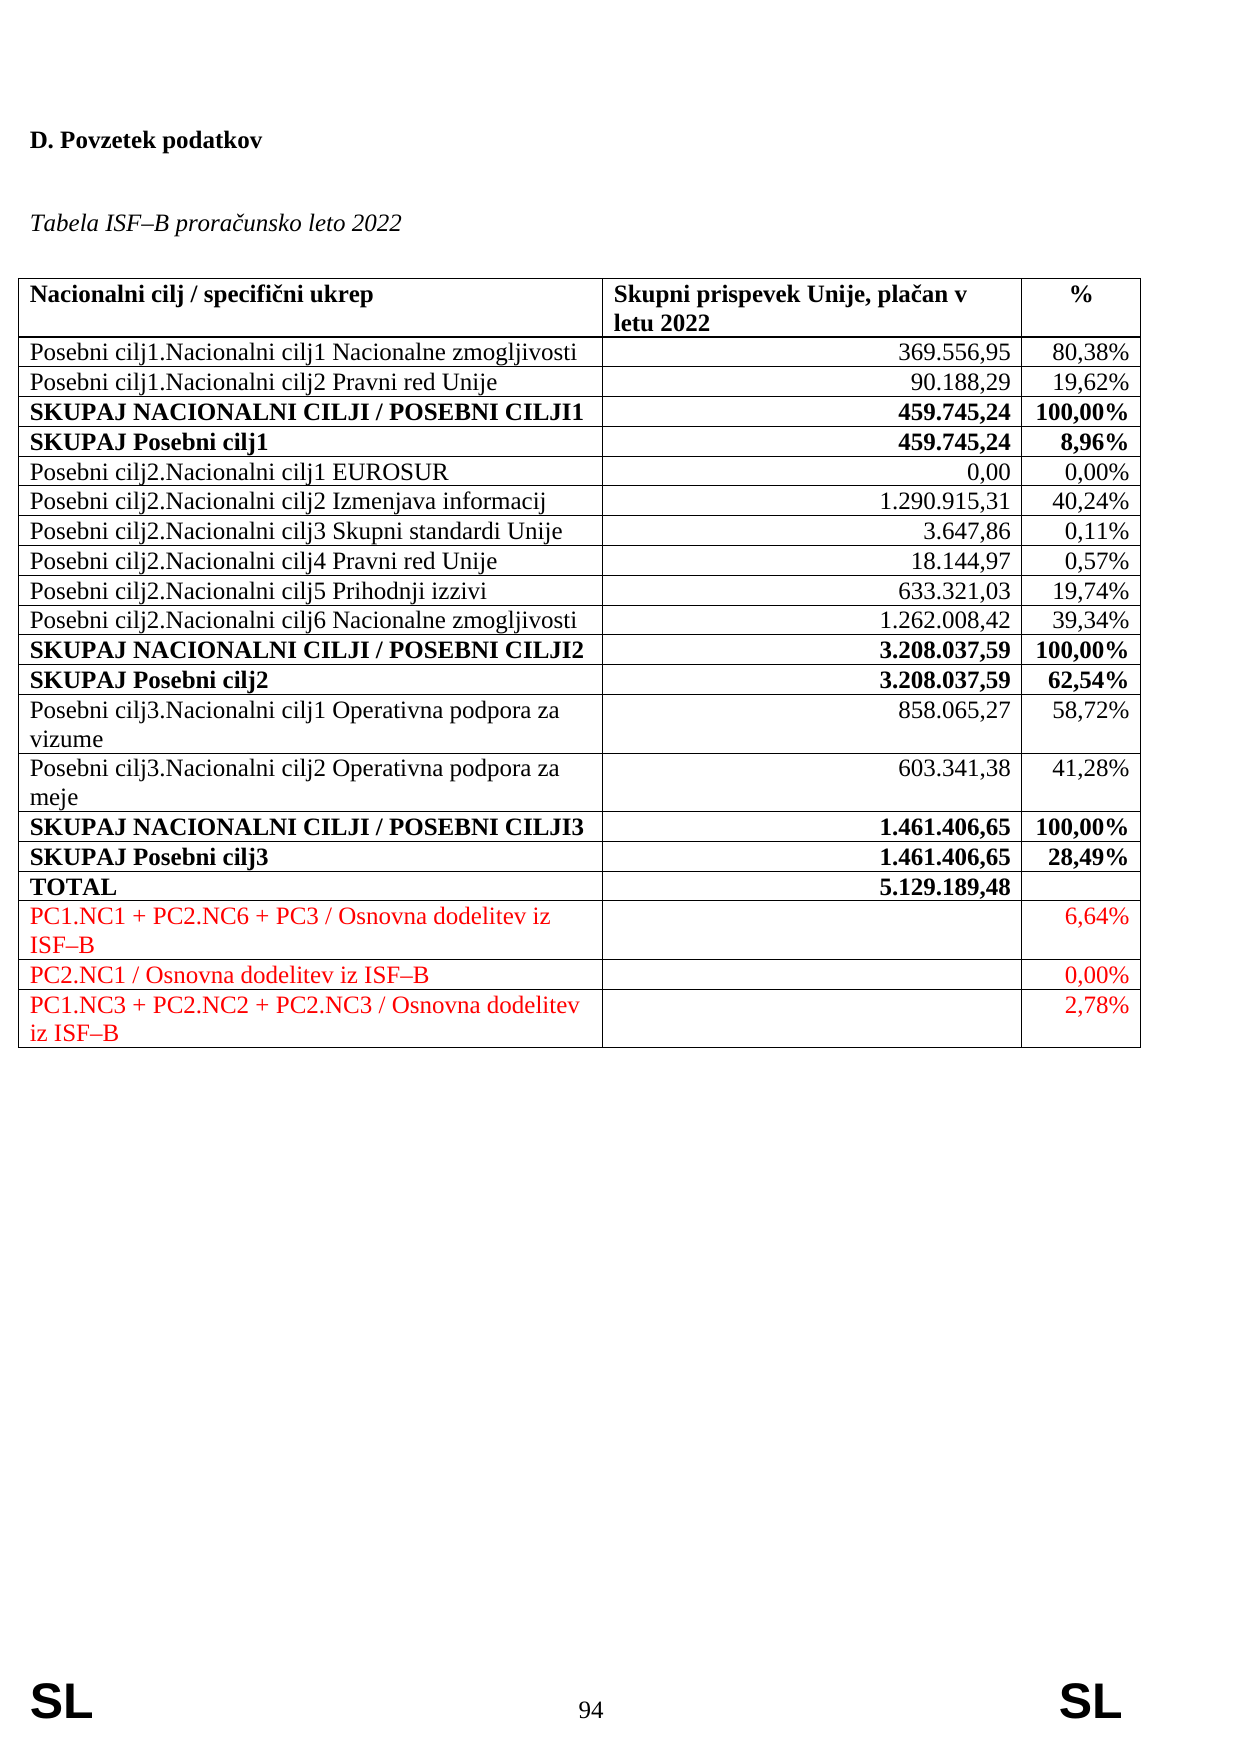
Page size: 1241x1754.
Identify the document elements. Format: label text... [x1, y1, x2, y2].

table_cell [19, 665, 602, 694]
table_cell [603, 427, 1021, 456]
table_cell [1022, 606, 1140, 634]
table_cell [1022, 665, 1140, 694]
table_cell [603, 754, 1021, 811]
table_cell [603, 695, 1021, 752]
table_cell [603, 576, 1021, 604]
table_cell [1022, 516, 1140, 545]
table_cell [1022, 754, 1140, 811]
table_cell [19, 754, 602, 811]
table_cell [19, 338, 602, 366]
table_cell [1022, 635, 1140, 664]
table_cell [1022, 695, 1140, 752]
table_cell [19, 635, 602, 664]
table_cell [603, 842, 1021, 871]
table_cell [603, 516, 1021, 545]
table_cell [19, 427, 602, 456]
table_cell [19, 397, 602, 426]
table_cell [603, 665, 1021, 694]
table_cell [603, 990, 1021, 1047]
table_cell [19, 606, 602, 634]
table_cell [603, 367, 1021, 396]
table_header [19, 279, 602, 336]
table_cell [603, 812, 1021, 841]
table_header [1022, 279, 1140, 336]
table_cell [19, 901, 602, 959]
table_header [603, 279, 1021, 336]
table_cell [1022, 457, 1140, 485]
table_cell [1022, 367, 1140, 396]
subtitle Tabela ISF–B proračunsko leto 2022 [29, 208, 1152, 237]
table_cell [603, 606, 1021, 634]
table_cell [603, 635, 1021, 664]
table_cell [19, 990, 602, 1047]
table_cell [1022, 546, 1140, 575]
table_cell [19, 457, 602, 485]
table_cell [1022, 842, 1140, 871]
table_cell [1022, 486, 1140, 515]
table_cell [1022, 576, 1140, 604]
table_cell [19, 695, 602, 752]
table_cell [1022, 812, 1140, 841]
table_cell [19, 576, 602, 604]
subtitle D. Povzetek podatkov [29, 125, 1152, 154]
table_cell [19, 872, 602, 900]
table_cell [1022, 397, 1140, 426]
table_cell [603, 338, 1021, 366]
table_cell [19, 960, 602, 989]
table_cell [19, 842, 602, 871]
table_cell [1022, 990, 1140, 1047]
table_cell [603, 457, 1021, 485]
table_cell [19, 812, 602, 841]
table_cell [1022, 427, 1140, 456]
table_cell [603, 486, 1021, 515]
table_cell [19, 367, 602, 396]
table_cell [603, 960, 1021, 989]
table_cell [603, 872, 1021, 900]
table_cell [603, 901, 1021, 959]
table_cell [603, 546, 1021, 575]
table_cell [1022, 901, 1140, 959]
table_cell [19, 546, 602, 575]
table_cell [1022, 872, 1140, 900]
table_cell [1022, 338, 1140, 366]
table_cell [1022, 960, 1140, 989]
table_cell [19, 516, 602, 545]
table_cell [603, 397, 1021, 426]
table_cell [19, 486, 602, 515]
